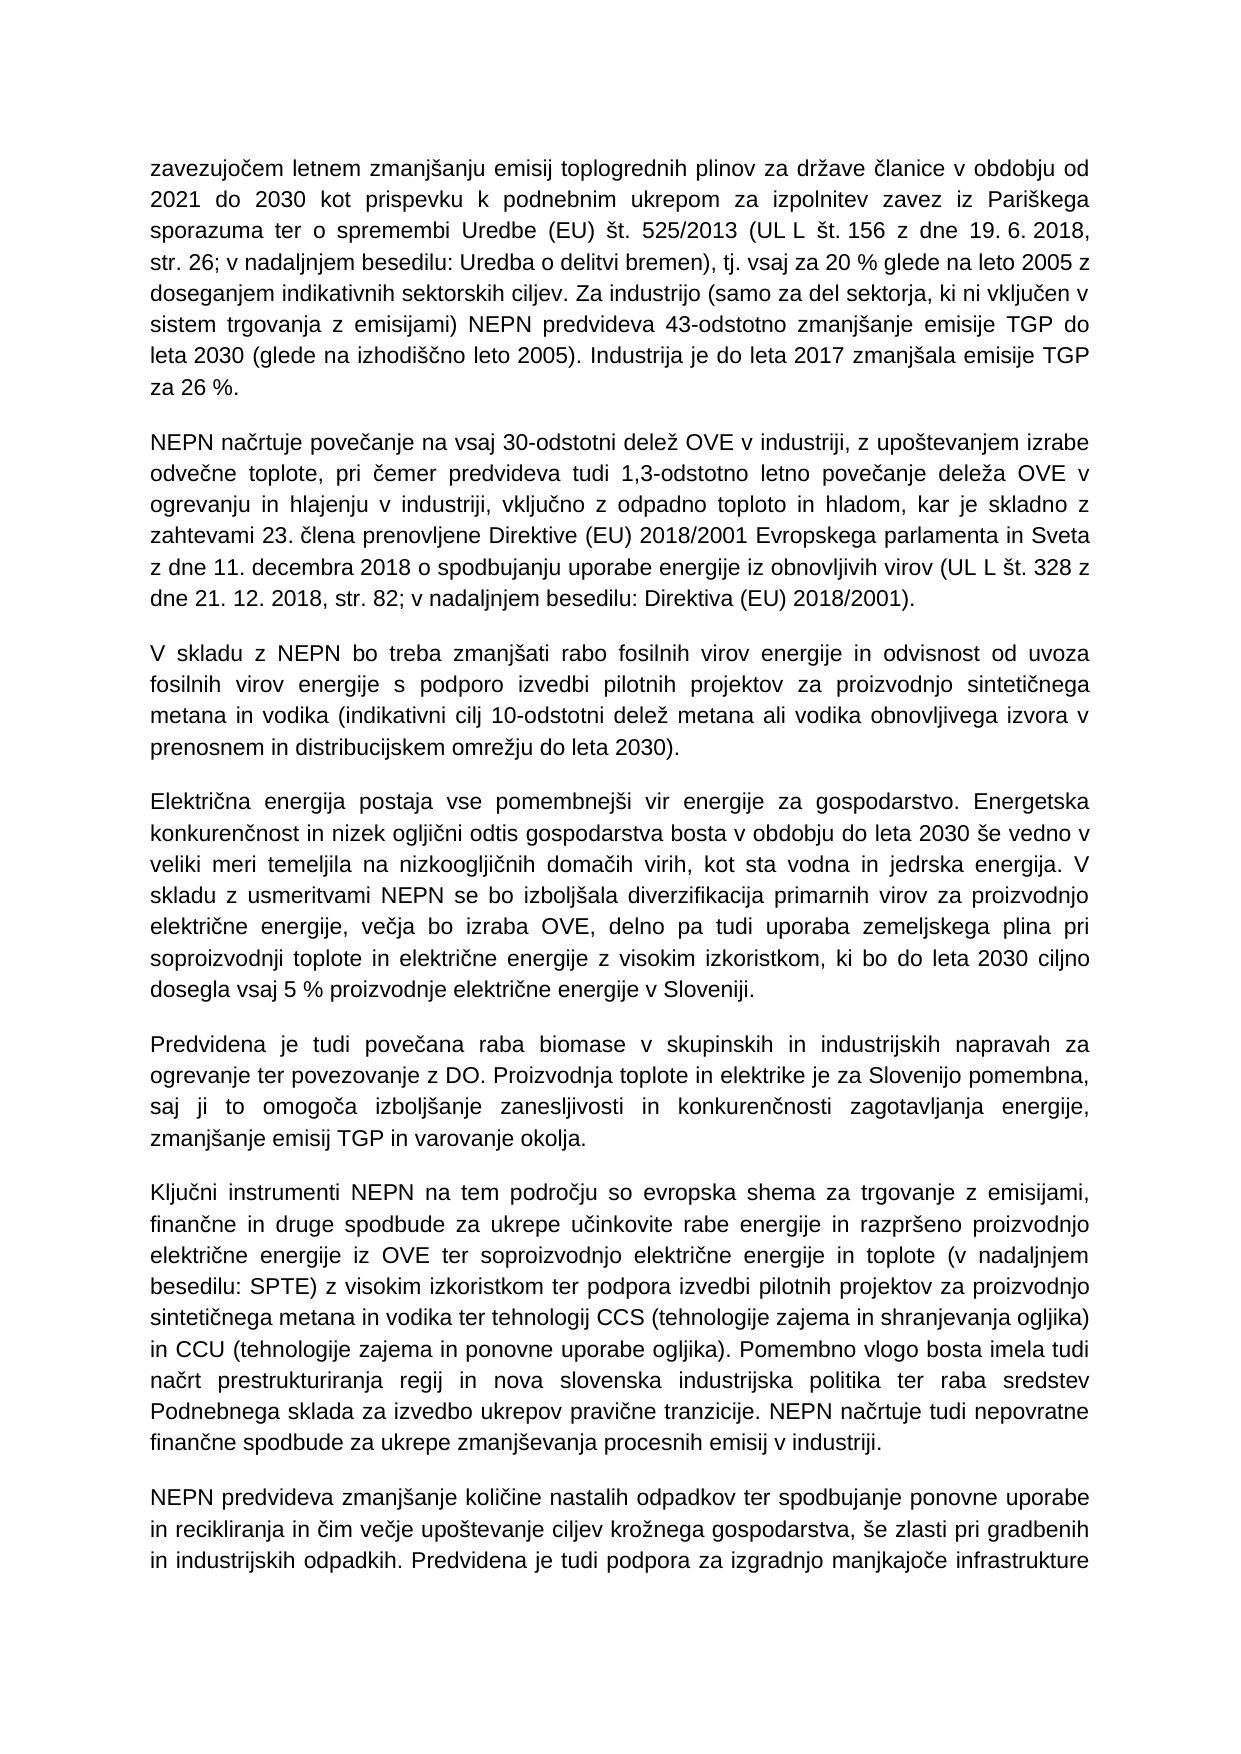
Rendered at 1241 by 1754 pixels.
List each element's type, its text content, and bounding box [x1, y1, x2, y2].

text V skladu z NEPN bo treba zmanjšati rabo fosilnih virov energije in odvisnost od uvoza fosilnih virov energije s podporo izvedbi pilotnih projektov za proizvodnjo sintetičnega metana in vodika (indikativni cilj 10-odstotni delež metana ali vodika obnovljivega izvora v prenosnem in distribucijskem omrežju do leta 2030). [150, 635, 1090, 760]
text Električna energija postaja vse pomembnejši vir energije za gospodarstvo. Energetska konkurenčnost in nizek ogljični odtis gospodarstva bosta v obdobju do leta 2030 še vedno v veliki meri temeljila na nizkoogljičnih domačih virih, kot sta vodna in jedrska energija. V skladu z usmeritvami NEPN se bo izboljšala diverzifikacija primarnih virov za proizvodnjo električne energije, večja bo izraba OVE, delno pa tudi uporaba zemeljskega plina pri soproizvodnji toplote in električne energije z visokim izkoristkom, ki bo do leta 2030 ciljno dosegla vsaj 5 % proizvodnje električne energije v Sloveniji. [150, 783, 1090, 1002]
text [150, 150, 1090, 400]
text Predvidena je tudi povečana raba biomase v skupinskih in industrijskih napravah za ogrevanje ter povezovanje z DO. Proizvodnja toplote in elektrike je za Slovenijo pomembna, saj ji to omogoča izboljšanje zanesljivosti in konkurenčnosti zagotavljanja energije, zmanjšanje emisij TGP in varovanje okolja. [150, 1026, 1090, 1151]
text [150, 1479, 1090, 1573]
text NEPN načrtuje povečanje na vsaj 30-odstotni delež OVE v industriji, z upoštevanjem izrabe odvečne toplote, pri čemer predvideva tudi 1,3-odstotno letno povečanje deleža OVE v ogrevanju in hlajenju v industriji, vključno z odpadno toploto in hladom, kar je skladno z zahtevami 23. člena prenovljene Direktive (EU) 2018/2001 Evropskega parlamenta in Sveta z dne 11. decembra 2018 o spodbujanju uporabe energije iz obnovljivih virov (UL L št. 328 z dne 21. 12. 2018, str. 82; v nadaljnjem besedilu: Direktiva (EU) 2018/2001). [150, 424, 1090, 611]
text Ključni instrumenti NEPN na tem področju so evropska shema za trgovanje z emisijami, finančne in druge spodbude za ukrepe učinkovite rabe energije in razpršeno proizvodnjo električne energije iz OVE ter soproizvodnjo električne energije in toplote (v nadaljnjem besedilu: SPTE) z visokim izkoristkom ter podpora izvedbi pilotnih projektov za proizvodnjo sintetičnega metana in vodika ter tehnologij CCS (tehnologije zajema in shranjevanja ogljika) in CCU (tehnologije zajema in ponovne uporabe ogljika). Pomembno vlogo bosta imela tudi načrt prestrukturiranja regij in nova slovenska industrijska politika ter raba sredstev Podnebnega sklada za izvedbo ukrepov pravične tranzicije. NEPN načrtuje tudi nepovratne finančne spodbude za ukrepe zmanjševanja procesnih emisij v industriji. [150, 1174, 1090, 1456]
